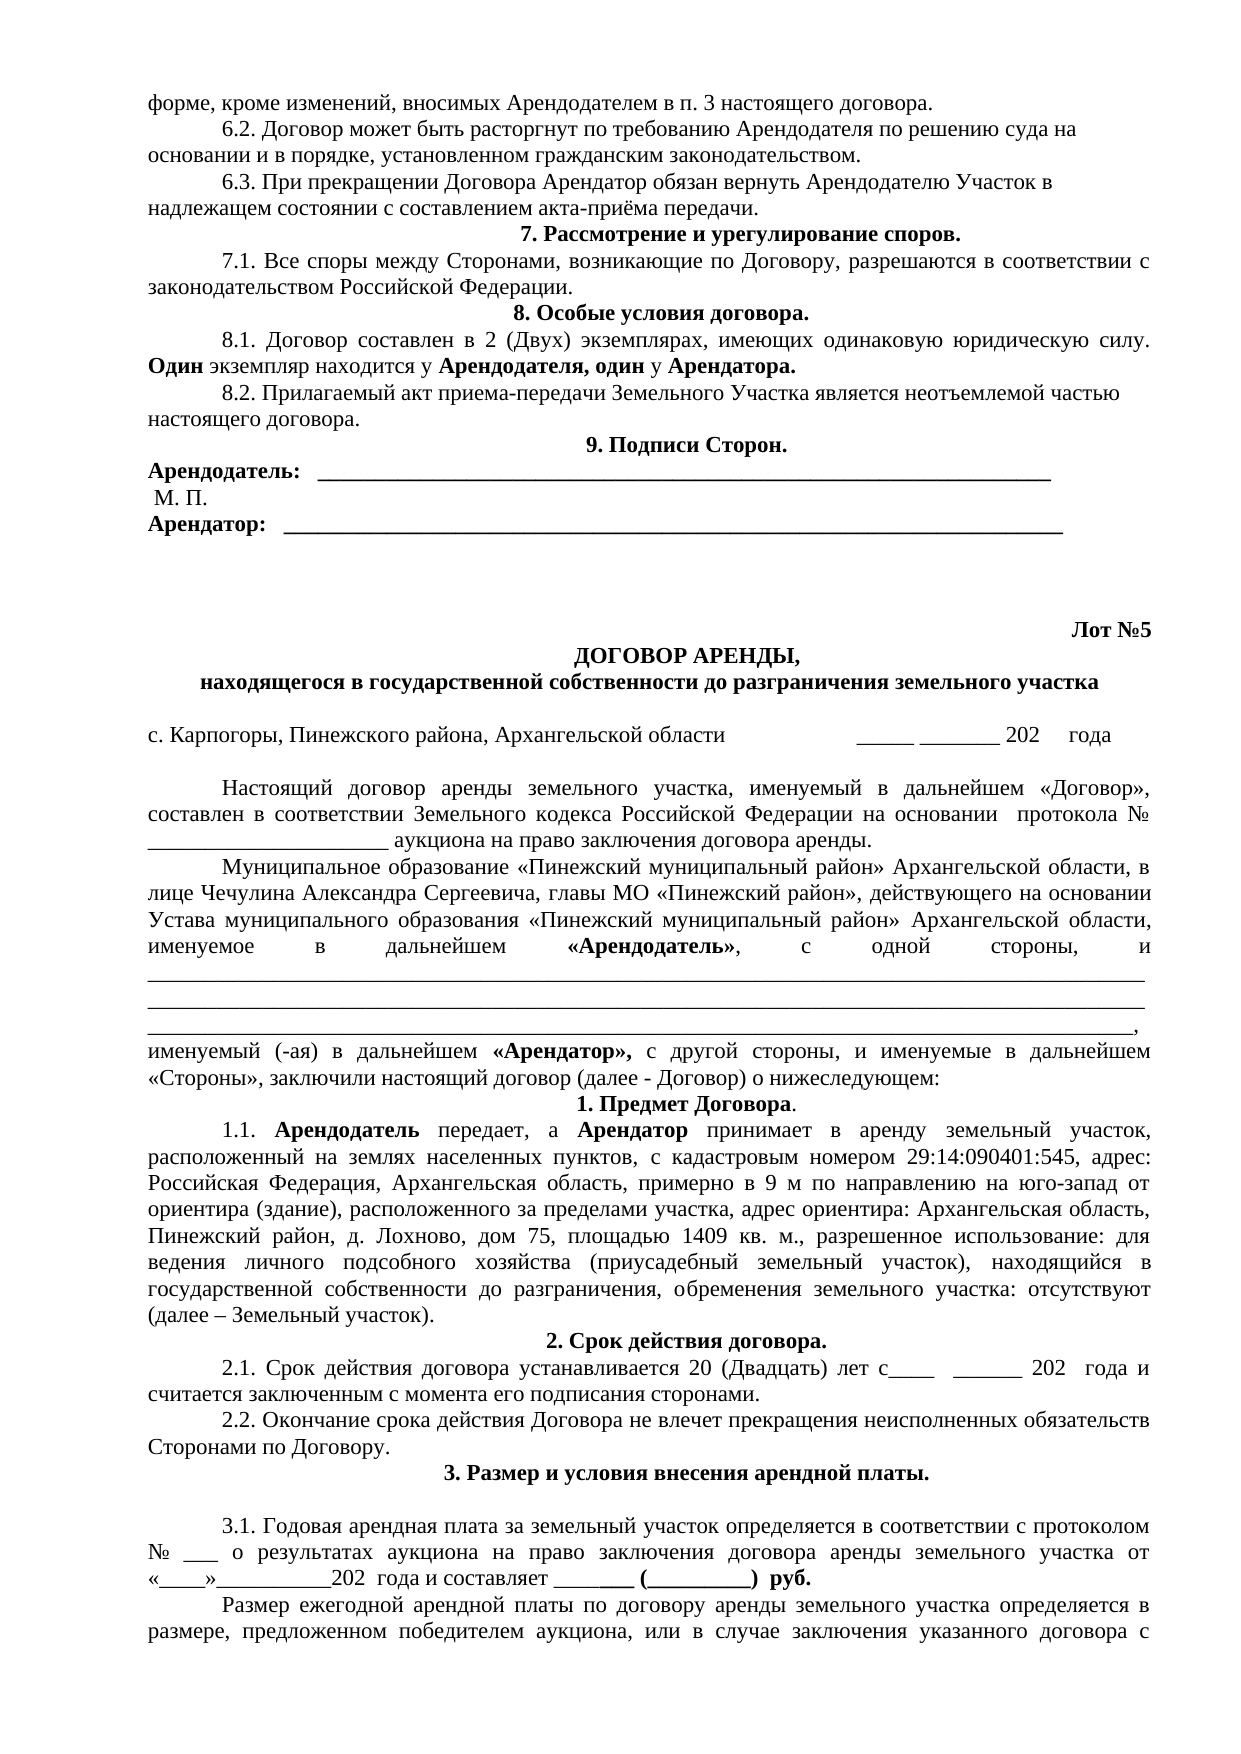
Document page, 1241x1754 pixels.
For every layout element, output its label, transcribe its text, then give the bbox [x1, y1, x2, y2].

text ДОГОВОР АРЕНДЫ, находящегося в государственной собственности до разграничения земельного участка [148, 642, 1152, 695]
text 3. Размер и условия внесения арендной платы. [148, 1459, 1152, 1485]
text 2.1. Срок действия договора устанавливается 20 (Двадцать) лет с____ ______ 202 года и считается заключенным с момента его подписания сторонами. [148, 1354, 1152, 1406]
text 3.1. Годовая арендная плата за земельный участок определяется в соответствии с протоколом № ___ о результатах аукциона на право заключения договора аренды земельного участка от «____»__________202 года и составляет _______ (_________) руб. [148, 1512, 1152, 1591]
text Муниципальное образование «Пинежский муниципальный район» Архангельской области, в лице Чечулина Александра Сергеевича, главы МО «Пинежский район», действующего на основании Устава муниципального образования «Пинежский муниципальный район» Архангельской области, именуемое в дальнейшем «Арендодатель», с одной стороны, и ____________________________________________________________________________________________________________________________________________________________________________________________________________________________________________________________________, именуемый (-ая) в дальнейшем «Арендатор», с другой стороны, и именуемые в дальнейшем «Стороны», заключили настоящий договор (далее - Договор) о нижеследующем: [148, 853, 1152, 1090]
text 8.1. Договор составлен в 2 (Двух) экземплярах, имеющих одинаковую юридическую силу. Один экземпляр находится у Арендодателя, один у Арендатора. [148, 326, 1152, 378]
text 2.2. Окончание срока действия Договора не влечет прекращения неисполненных обязательств Сторонами по Договору. [148, 1406, 1152, 1459]
text М. П. [148, 484, 1152, 510]
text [148, 1591, 1152, 1643]
text 8. Особые условия договора. [148, 299, 1152, 326]
text 2. Срок действия договора. [148, 1327, 1152, 1354]
text Лот №5 [148, 616, 1152, 642]
text Арендодатель: ________________________________________________________________ [148, 458, 1152, 484]
text Настоящий договор аренды земельного участка, именуемый в дальнейшем «Договор», составлен в соответствии Земельного кодекса Российской Федерации на основании протокола № _____________________ аукциона на право заключения договора аренды. [148, 774, 1152, 853]
text Арендатор: ____________________________________________________________________ [148, 510, 1152, 537]
text 1. Предмет Договора. [148, 1090, 1152, 1116]
text с. Карпогоры, Пинежского района, Архангельской области _____ _______ 202 года [148, 721, 1152, 747]
text 7. Рассмотрение и урегулирование споров. [148, 220, 1152, 247]
text 9. Подписи Сторон. [148, 431, 1152, 458]
text 8.2. Прилагаемый акт приема-передачи Земельного Участка является неотъемлемой частью настоящего договора. [148, 378, 1152, 431]
text 7.1. Все споры между Сторонами, возникающие по Договору, разрешаются в соответствии с законодательством Российской Федерации. [148, 247, 1152, 299]
text 6.2. Договор может быть расторгнут по требованию Арендодателя по решению суда на основании и в порядке, установленном гражданским законодательством. [148, 115, 1152, 168]
text 1.1. Арендодатель передает, а Арендатор принимает в аренду земельный участок, расположенный на землях населенных пунктов, с кадастровым номером 29:14:090401:545, адрес: Российская Федерация, Архангельская область, примерно в 9 м по направлению на юго-запад от ориентира (здание), расположенного за пределами участка, адрес ориентира: Архангельская область, Пинежский район, д. Лохново, дом 75, площадью 1409 кв. м., разрешенное использование: для ведения личного подсобного хозяйства (приусадебный земельный участок), находящийся в государственной собственности до разграничения, обременения земельного участка: отсутствуют (далее – Земельный участок). [148, 1116, 1152, 1327]
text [148, 89, 1152, 115]
text 6.3. При прекращении Договора Арендатор обязан вернуть Арендодателю Участок в надлежащем состоянии с составлением акта-приёма передачи. [148, 168, 1152, 220]
